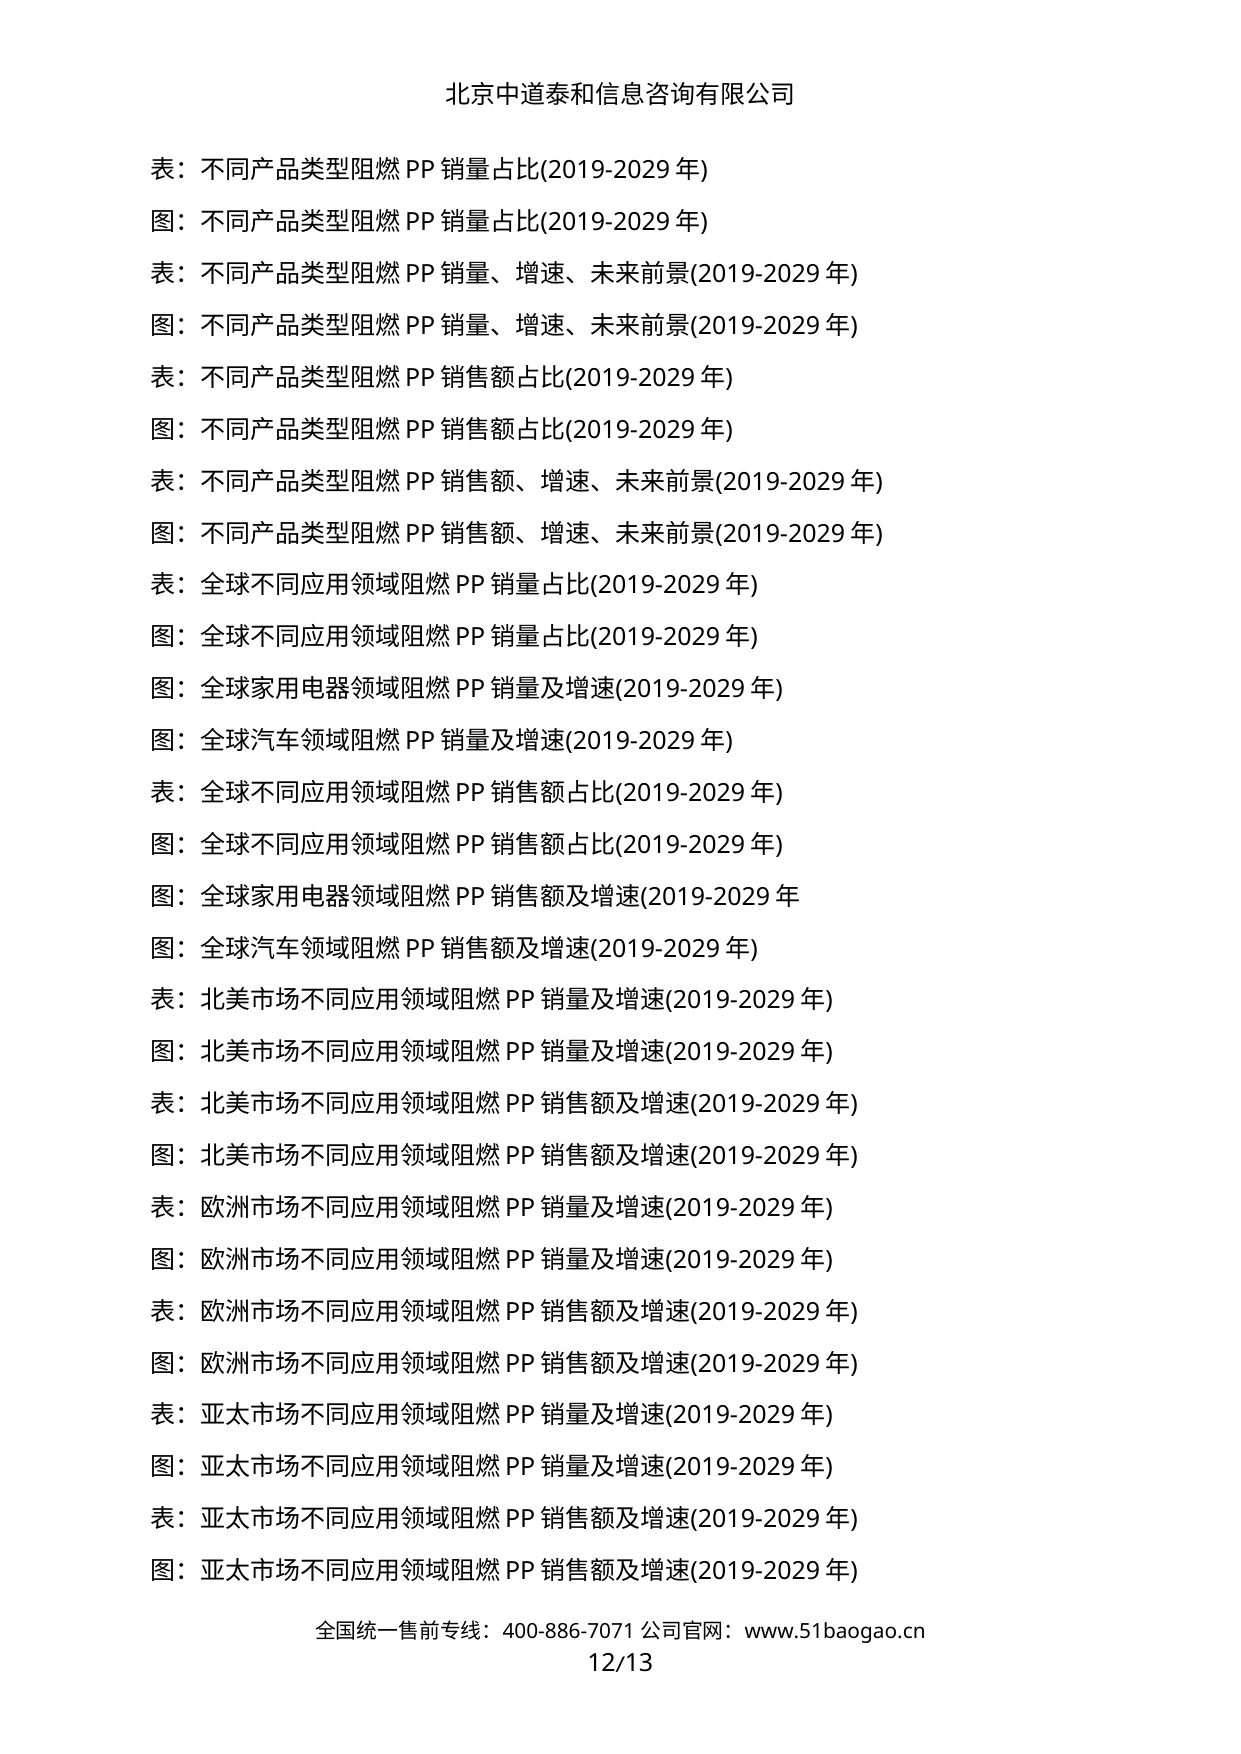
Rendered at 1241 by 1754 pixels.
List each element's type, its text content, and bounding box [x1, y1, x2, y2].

text 图：不同产品类型阻燃PP销售额占比(2019-2029年) [150, 409, 1090, 446]
text 表：全球不同应用领域阻燃PP销量占比(2019-2029年) [150, 565, 1090, 601]
text 图：全球汽车领域阻燃PP销售额及增速(2019-2029年) [150, 928, 1090, 964]
text 表：不同产品类型阻燃PP销售额、增速、未来前景(2019-2029年) [150, 461, 1090, 497]
text 图：北美市场不同应用领域阻燃PP销售额及增速(2019-2029年) [150, 1136, 1090, 1172]
text 图：全球不同应用领域阻燃PP销量占比(2019-2029年) [150, 617, 1090, 653]
text 表：不同产品类型阻燃PP销售额占比(2019-2029年) [150, 357, 1090, 394]
text 表：亚太市场不同应用领域阻燃PP销量及增速(2019-2029年) [150, 1395, 1090, 1431]
text 表：欧洲市场不同应用领域阻燃PP销量及增速(2019-2029年) [150, 1187, 1090, 1224]
text 图：欧洲市场不同应用领域阻燃PP销量及增速(2019-2029年) [150, 1239, 1090, 1276]
text 图：全球汽车领域阻燃PP销量及增速(2019-2029年) [150, 721, 1090, 757]
text 图：北美市场不同应用领域阻燃PP销量及增速(2019-2029年) [150, 1032, 1090, 1068]
text 图：全球家用电器领域阻燃PP销量及增速(2019-2029年) [150, 669, 1090, 705]
text 图：不同产品类型阻燃PP销量、增速、未来前景(2019-2029年) [150, 306, 1090, 342]
text 图：欧洲市场不同应用领域阻燃PP销售额及增速(2019-2029年) [150, 1343, 1090, 1379]
text 图：全球不同应用领域阻燃PP销售额占比(2019-2029年) [150, 824, 1090, 861]
text 表：北美市场不同应用领域阻燃PP销量及增速(2019-2029年) [150, 980, 1090, 1016]
text 图：不同产品类型阻燃PP销售额、增速、未来前景(2019-2029年) [150, 513, 1090, 549]
text 表：全球不同应用领域阻燃PP销售额占比(2019-2029年) [150, 772, 1090, 809]
text 图：不同产品类型阻燃PP销量占比(2019-2029年) [150, 202, 1090, 238]
text 表：亚太市场不同应用领域阻燃PP销售额及增速(2019-2029年) [150, 1499, 1090, 1535]
text 图：亚太市场不同应用领域阻燃PP销量及增速(2019-2029年) [150, 1447, 1090, 1483]
text 图：亚太市场不同应用领域阻燃PP销售额及增速(2019-2029年) [150, 1551, 1090, 1587]
text 表：不同产品类型阻燃PP销量占比(2019-2029年) [150, 150, 1090, 186]
text 表：不同产品类型阻燃PP销量、增速、未来前景(2019-2029年) [150, 254, 1090, 290]
text 图：全球家用电器领域阻燃PP销售额及增速(2019-2029年 [150, 876, 1090, 912]
text 表：欧洲市场不同应用领域阻燃PP销售额及增速(2019-2029年) [150, 1291, 1090, 1327]
text 表：北美市场不同应用领域阻燃PP销售额及增速(2019-2029年) [150, 1084, 1090, 1120]
